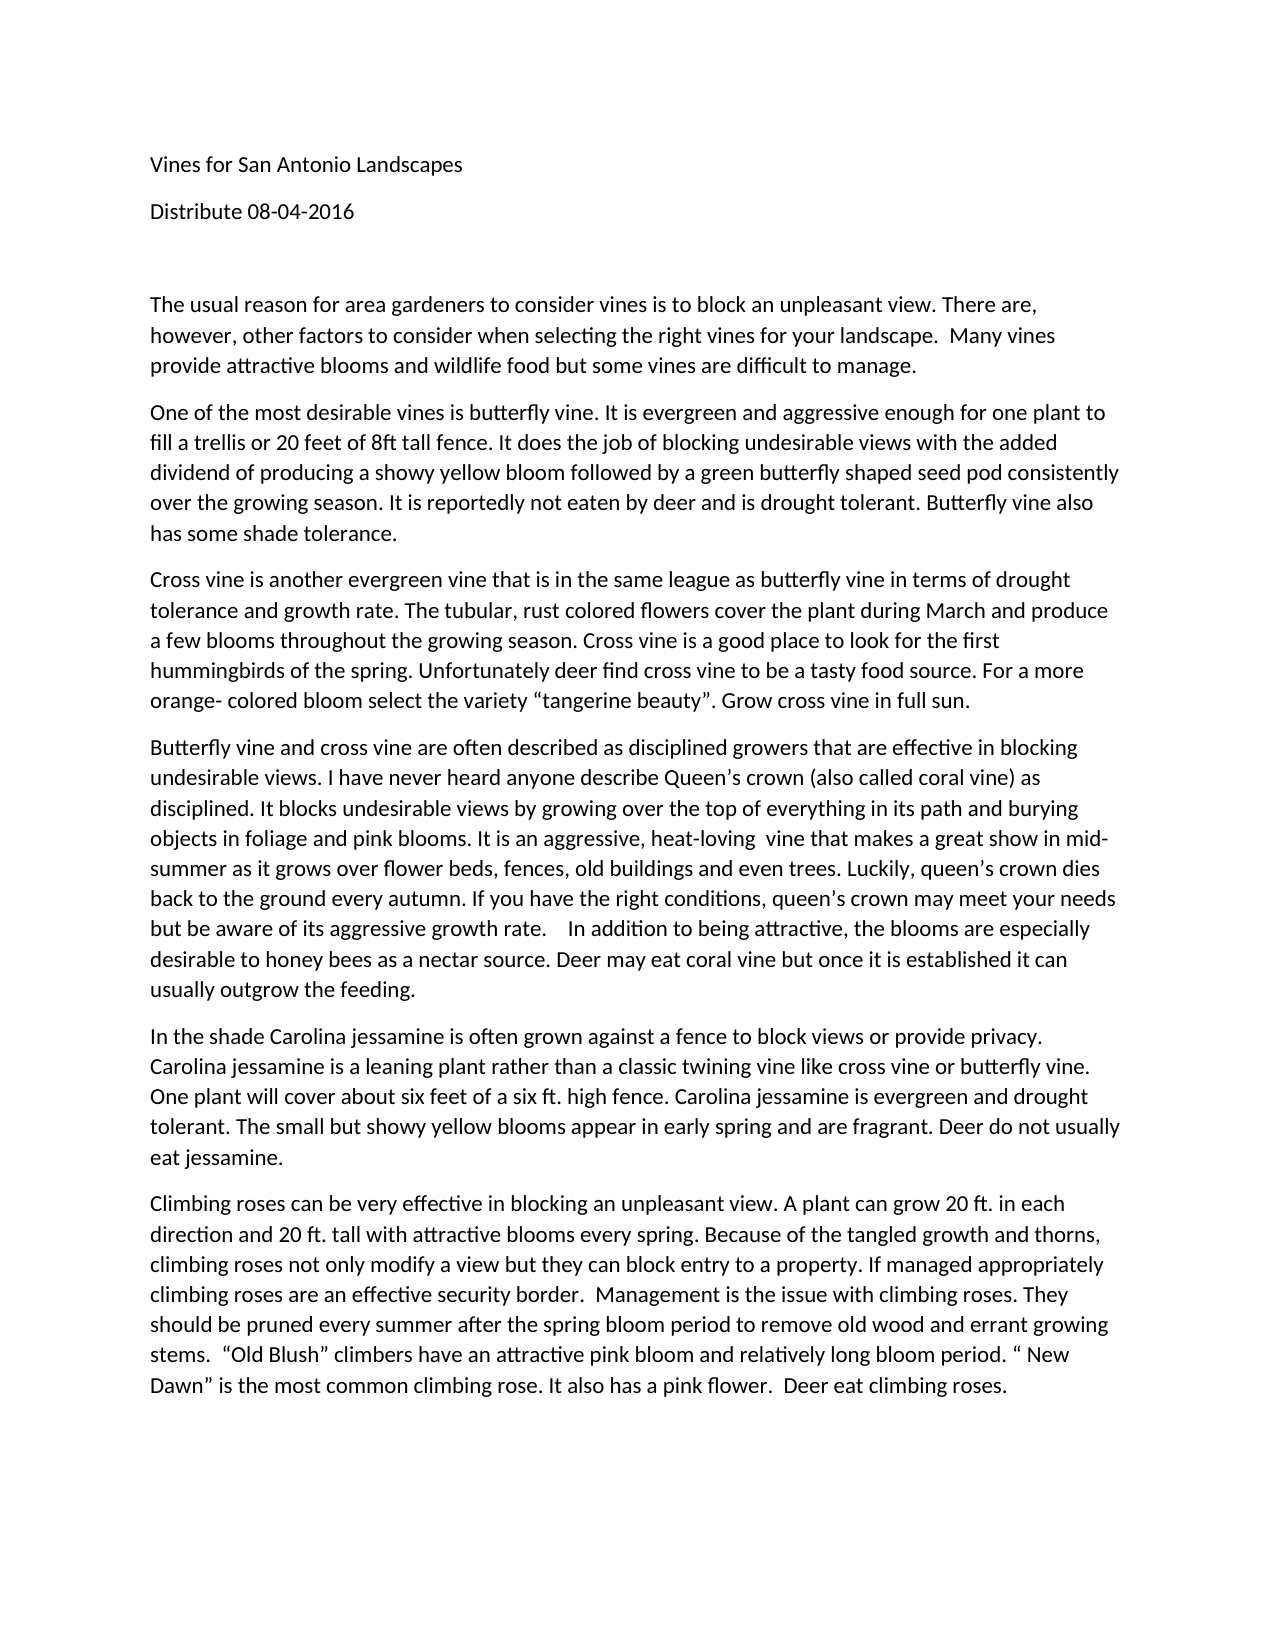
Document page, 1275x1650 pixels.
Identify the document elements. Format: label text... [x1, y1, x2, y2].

text The usual reason for area gardeners to consider vines is to block an unpleasant view. There are, however, other factors to consider when selecting the right vines for your landscape. Many vines provide attractive blooms and wildlife food but some vines are difficult to manage. [150, 291, 1125, 379]
text Distribute 08-04-2016 [150, 197, 1125, 225]
text Cross vine is another evergreen vine that is in the same league as butterfly vine in terms of drought tolerance and growth rate. The tubular, rust colored flowers cover the plant during March and produce a few blooms throughout the growing season. Cross vine is a good place to look for the first hummingbirds of the spring. Unfortunately deer find cross vine to be a tasty food source. For a more orange- colored bloom select the variety “tangerine beauty”. Grow cross vine in full sun. [150, 566, 1125, 714]
text Butterfly vine and cross vine are often described as disciplined growers that are effective in blocking undesirable views. I have never heard anyone describe Queen’s crown (also called coral vine) as disciplined. It blocks undesirable views by growing over the top of everything in its path and burying objects in foliage and pink blooms. It is an aggressive, heat-loving vine that makes a great show in mid-summer as it grows over flower beds, fences, old buildings and even trees. Luckily, queen’s crown dies back to the ground every autumn. If you have the right conditions, queen’s crown may meet your needs but be aware of its aggressive growth rate. In addition to being attractive, the blooms are especially desirable to honey bees as a nectar source. Deer may eat coral vine but once it is established it can usually outgrow the feeding. [150, 733, 1125, 1003]
text One of the most desirable vines is butterfly vine. It is evergreen and aggressive enough for one plant to fill a trellis or 20 feet of 8ft tall fence. It does the job of blocking undesirable views with the added dividend of producing a showy yellow bloom followed by a green butterfly shaped seed pod consistently over the growing season. It is reportedly not eaten by deer and is drought tolerant. Butterfly vine also has some shade tolerance. [150, 398, 1125, 547]
text Vines for San Antonio Landscapes [150, 150, 1125, 178]
text Climbing roses can be very effective in blocking an unpleasant view. A plant can grow 20 ft. in each direction and 20 ft. tall with attractive blooms every spring. Because of the tangled growth and thorns, climbing roses not only modify a view but they can block entry to a property. If managed appropriately climbing roses are an effective security border. Management is the issue with climbing roses. They should be pruned every summer after the spring bloom period to remove old wood and errant growing stems. “Old Blush” climbers have an attractive pink bloom and relatively long bloom period. “ New Dawn” is the most common climbing rose. It also has a pink flower. Deer eat climbing roses. [150, 1189, 1125, 1399]
text In the shade Carolina jessamine is often grown against a fence to block views or provide privacy. Carolina jessamine is a leaning plant rather than a classic twining vine like cross vine or butterfly vine. One plant will cover about six feet of a six ft. high fence. Carolina jessamine is evergreen and drought tolerant. The small but showy yellow blooms appear in early spring and are fragrant. Deer do not usually eat jessamine. [150, 1022, 1125, 1171]
